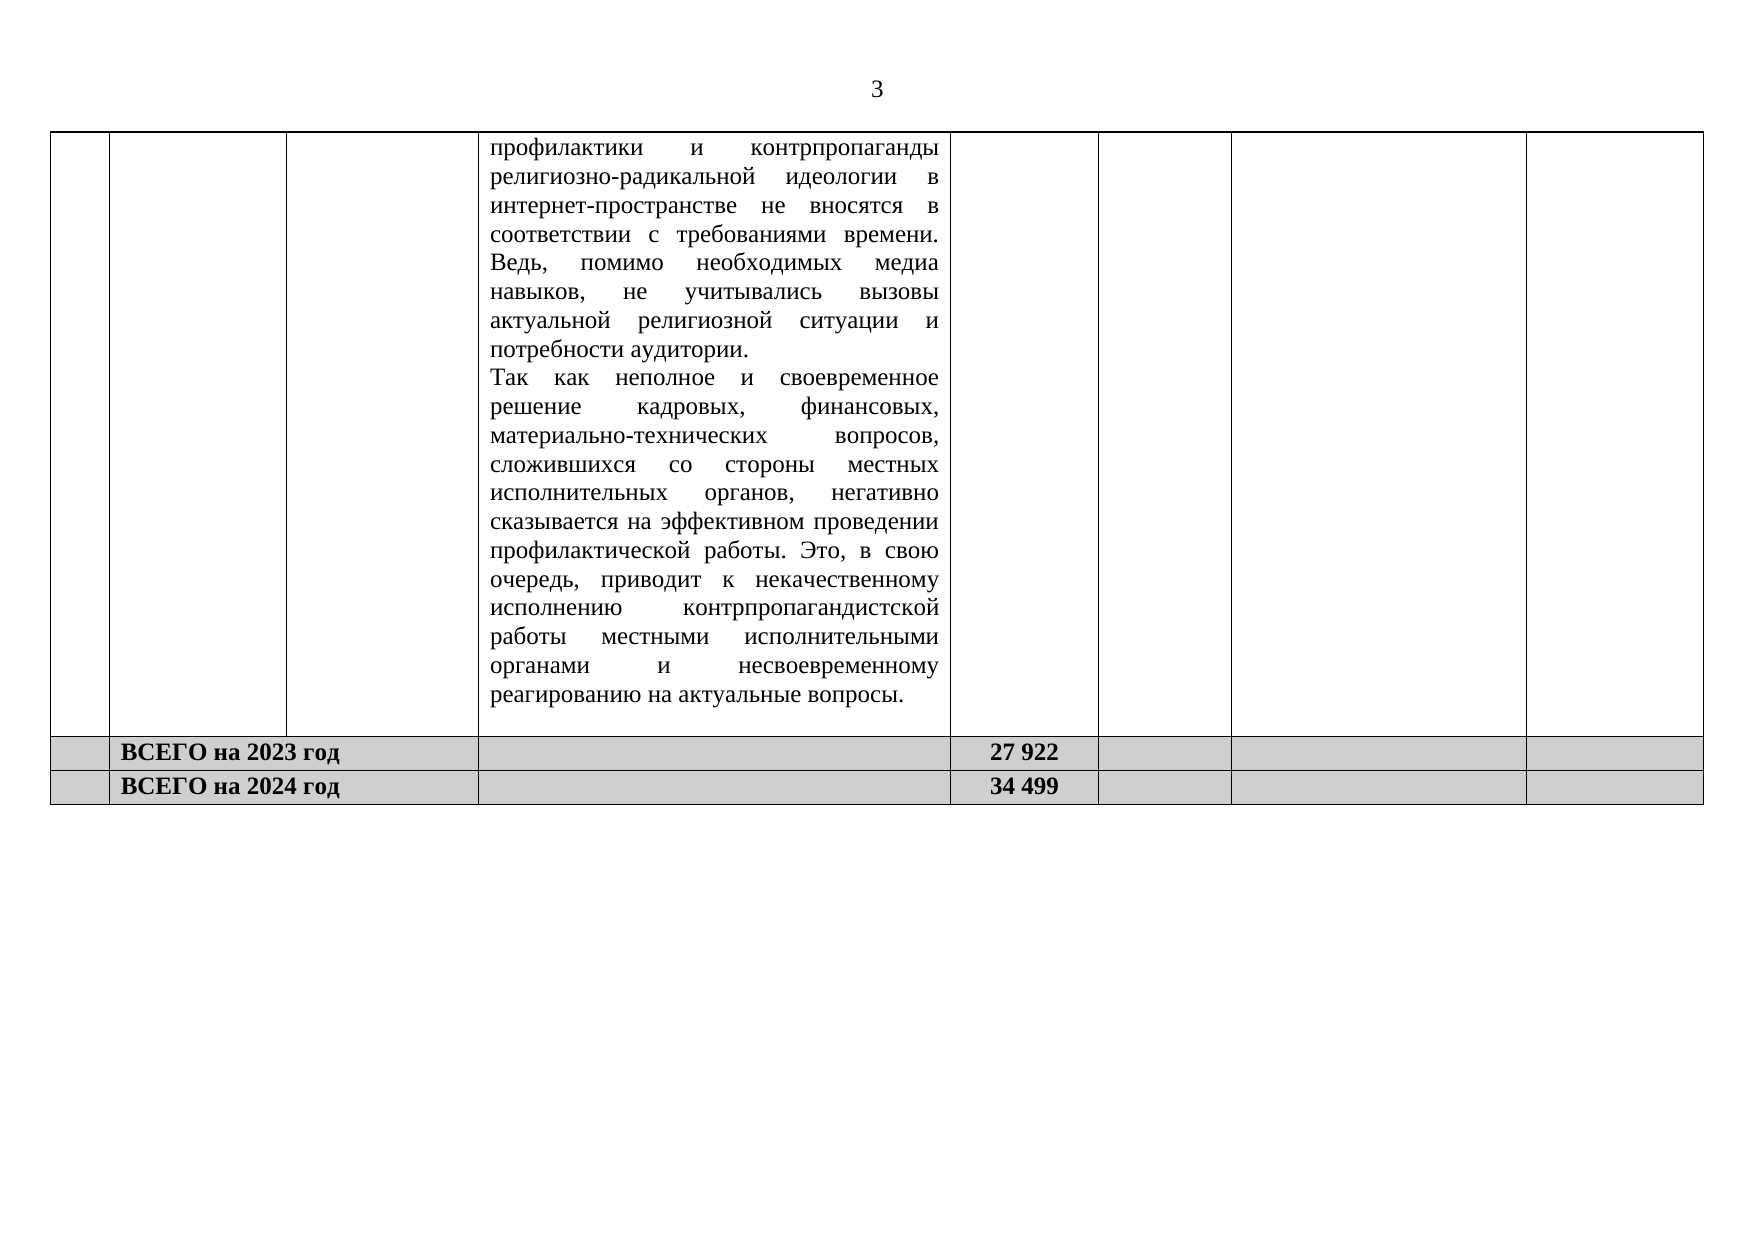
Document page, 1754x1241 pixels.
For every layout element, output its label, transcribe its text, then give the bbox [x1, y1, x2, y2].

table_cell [287, 133, 478, 736]
table_cell [51, 133, 109, 736]
table_cell ВСЕГО на 2024 год [110, 771, 478, 804]
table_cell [1232, 133, 1526, 736]
table_cell ВСЕГО на 2023 год [110, 737, 478, 770]
table_cell - [1527, 133, 1703, 736]
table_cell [479, 133, 950, 736]
table_cell [51, 771, 109, 804]
table_cell [51, 737, 109, 770]
table_cell [1527, 771, 1703, 804]
table_cell [1232, 771, 1526, 804]
table_cell 34 499 [951, 771, 1098, 804]
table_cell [110, 133, 286, 736]
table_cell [1099, 133, 1231, 736]
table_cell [951, 133, 1098, 736]
table_cell [479, 771, 950, 804]
table_cell [479, 737, 950, 770]
table_cell [1099, 737, 1231, 770]
table_cell 27 922 [951, 737, 1098, 770]
table_cell [1527, 737, 1703, 770]
table_cell [1232, 737, 1526, 770]
table_cell [1099, 771, 1231, 804]
